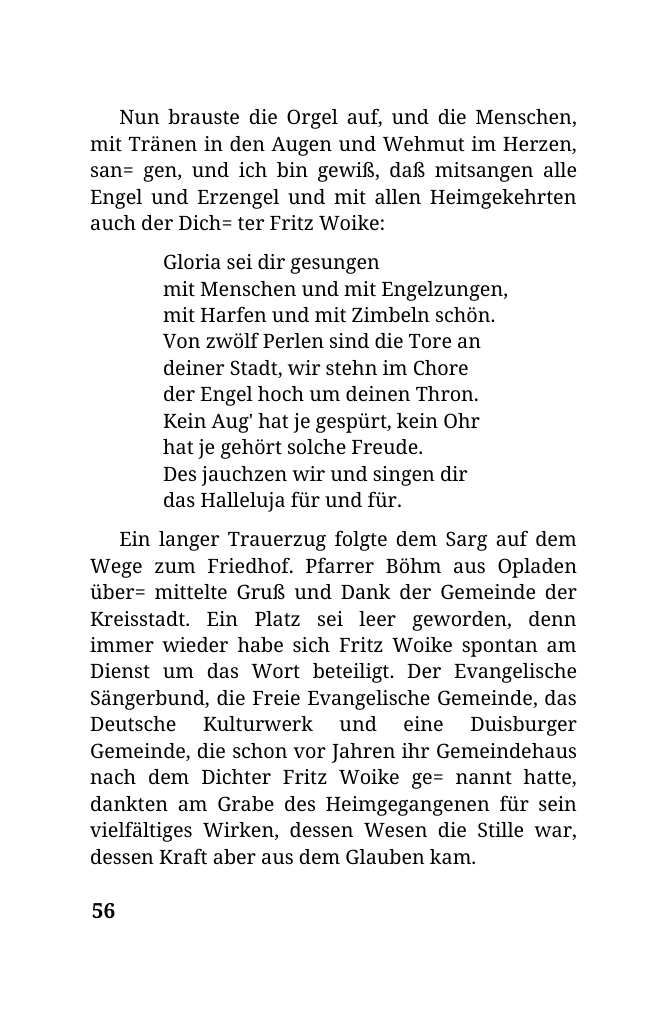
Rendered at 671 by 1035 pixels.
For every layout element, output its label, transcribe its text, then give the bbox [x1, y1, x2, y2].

text Kein Aug' hat je gespürt, kein Ohr hat je gehört solche Freude. [163, 407, 498, 460]
text Nun brauste die Orgel auf, und die Menschen, mit Tränen in den Augen und Wehmut im Herzen, san= gen, und ich bin gewiß, daß mitsangen alle Engel und Erzengel und mit allen Heimgekehrten auch der Dich= ter Fritz Woike: [90, 104, 577, 236]
text Von zwölf Perlen sind die Tore an deiner Stadt, wir stehn im Chore der Engel hoch um deinen Thron. [163, 328, 498, 407]
text 56 [92, 901, 115, 922]
text Ein langer Trauerzug folgte dem Sarg auf dem Wege zum Friedhof. Pfarrer Böhm aus Opladen über= mittelte Gruß und Dank der Gemeinde der Kreisstadt. Ein Platz sei leer geworden, denn immer wieder habe sich Fritz Woike spontan am Dienst um das Wort beteiligt. Der Evangelische Sängerbund, die Freie Evangelische Gemeinde, das Deutsche Kulturwerk und eine Duisburger Gemeinde, die schon vor Jahren ihr Gemeindehaus nach dem Dichter Fritz Woike ge= nannt hatte, dankten am Grabe des Heimgegangenen für sein vielfältiges Wirken, dessen Wesen die Stille war, dessen Kraft aber aus dem Glauben kam. [90, 526, 577, 869]
text Gloria sei dir gesungen [163, 248, 577, 275]
text mit Harfen und mit Zimbeln schön. [163, 301, 577, 328]
text Des jauchzen wir und singen dir das Halleluja für und für. [163, 460, 498, 513]
text mit Menschen und mit Engelzungen, [163, 275, 577, 301]
